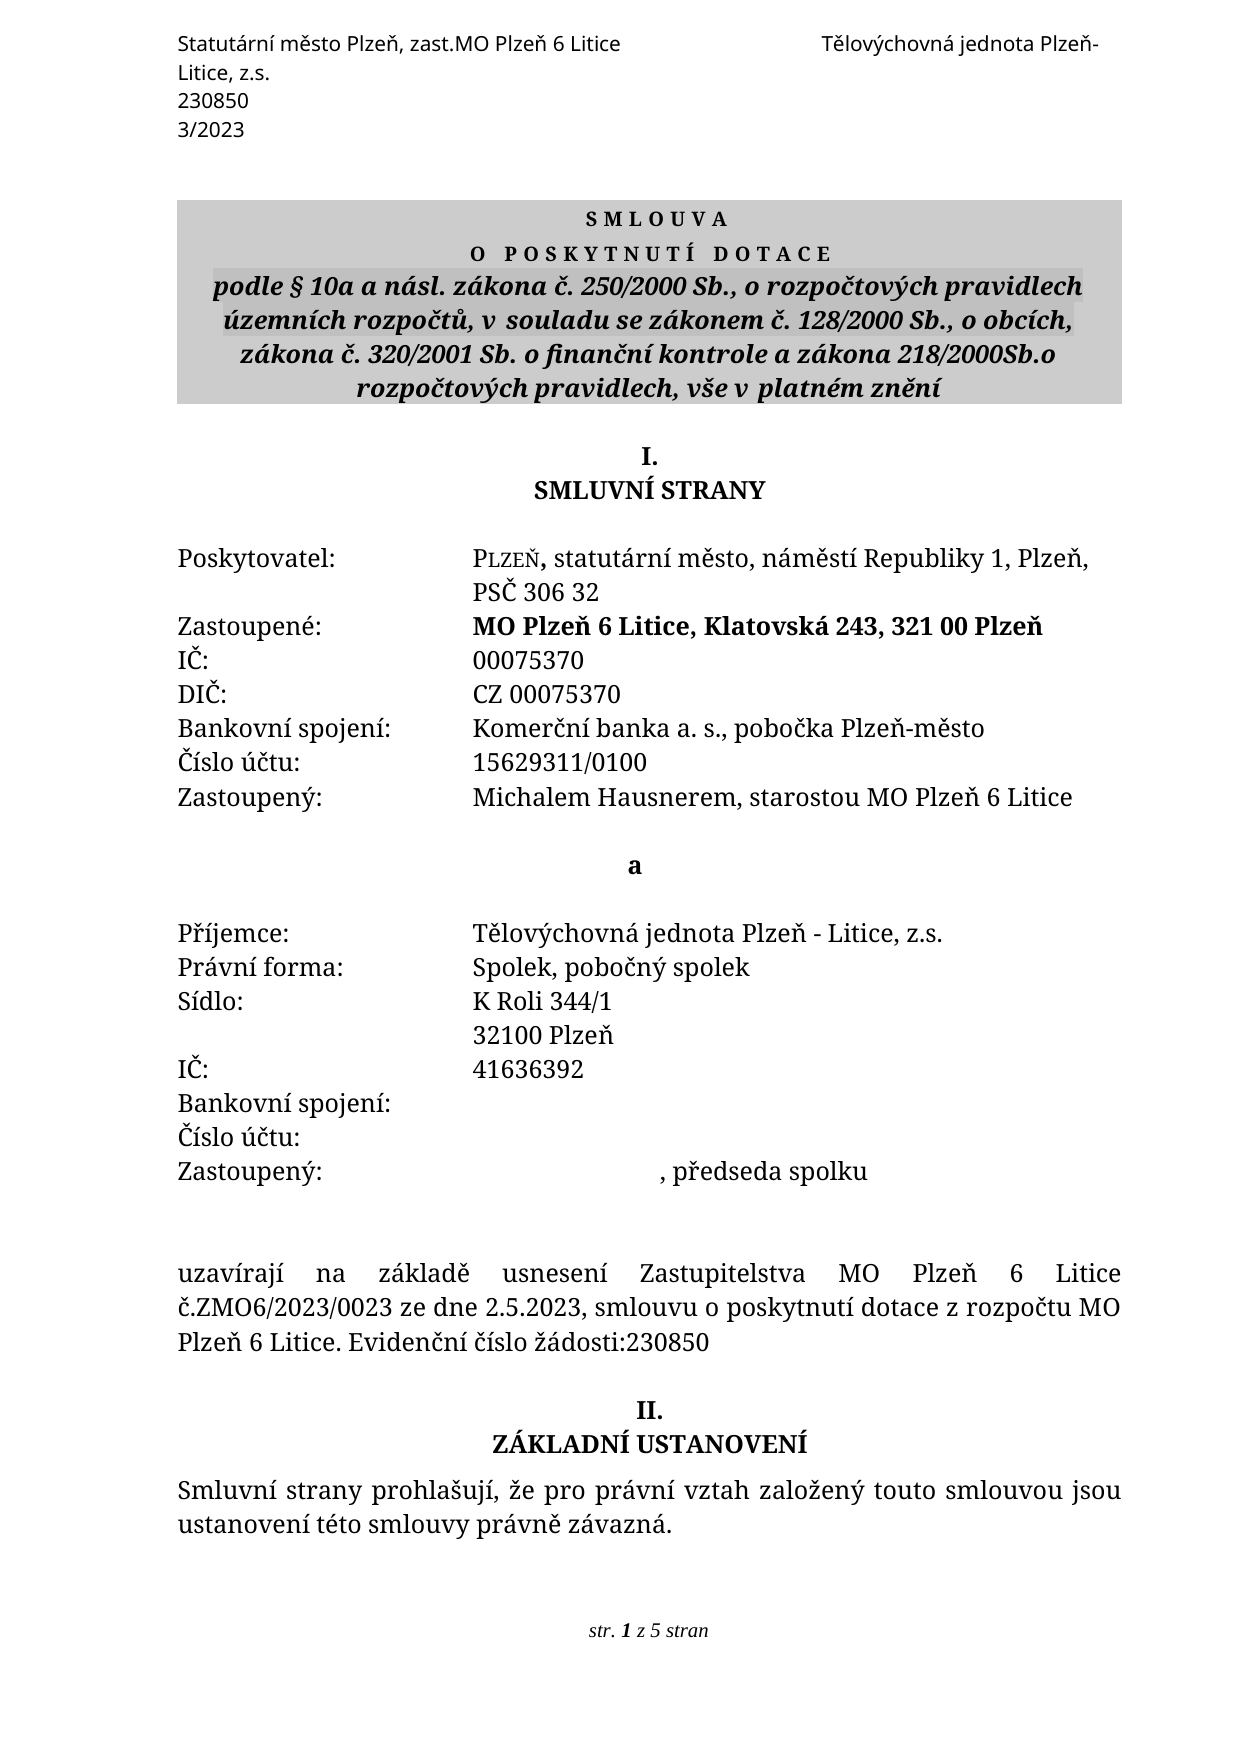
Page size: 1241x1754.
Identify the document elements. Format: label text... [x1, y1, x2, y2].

text Zastoupený: Michalem Hausnerem, starostou MO Plzeň 6 Litice [177, 779, 1093, 813]
title o poskytnutí dotace [177, 234, 1122, 268]
text a [177, 847, 1093, 881]
text Bankovní spojení: Komerční banka a. s., pobočka Plzeň-město [177, 711, 1093, 745]
text Smluvní strany prohlašují, že pro právní vztah založený touto smlouvou jsou ustanovení této smlouvy právně závazná. [177, 1473, 1122, 1541]
text uzavírají na základě usnesení Zastupitelstva MO Plzeň 6 Litice č.ZMO6/2023/0023 ze dne 2.5.2023, smlouvu o poskytnutí dotace z rozpočtu MO Plzeň 6 Litice. Evidenční číslo žádosti:230850 [177, 1222, 1122, 1358]
text Sídlo: K Roli 344/1 32100 Plzeň [177, 983, 1122, 1052]
text ZÁKLADNÍ USTANOVENÍ [177, 1426, 1122, 1460]
text Číslo účtu: [177, 1120, 1093, 1154]
text SMLUVNÍ STRANY [177, 473, 1122, 507]
text II. [177, 1392, 1122, 1426]
text DIČ: CZ 00075370 [177, 677, 1122, 711]
text Zastoupené: MO Plzeň 6 Litice, Klatovská 243, 321 00 Plzeň [177, 609, 1122, 643]
text IČ: 41636392 [177, 1052, 1093, 1086]
text Příjemce: Tělovýchovná jednota Plzeň - Litice, z.s. [177, 915, 1093, 949]
text Číslo účtu: 15629311/0100 [177, 745, 1093, 779]
title smlouva [177, 200, 1122, 234]
text I. [177, 438, 1122, 473]
text Zastoupený: , předseda spolku [177, 1154, 1093, 1188]
text Poskytovatel: Plzeň, statutární město, náměstí Republiky 1, Plzeň, PSČ 306 32 [177, 541, 1122, 609]
title podle § 10a a násl. zákona č. 250/2000 Sb., o rozpočtových pravidlech územních rozpočtů, v souladu se zákonem č. 128/2000 Sb., o obcích, zákona č. 320/2001 Sb. o finanční kontrole a zákona 218/2000Sb.o rozpočtových pravidlech, vše v platném znění [177, 268, 1122, 404]
text Bankovní spojení: [177, 1086, 1093, 1120]
text Právní forma: Spolek, pobočný spolek [177, 949, 1093, 983]
text IČ: 00075370 [177, 643, 1122, 677]
